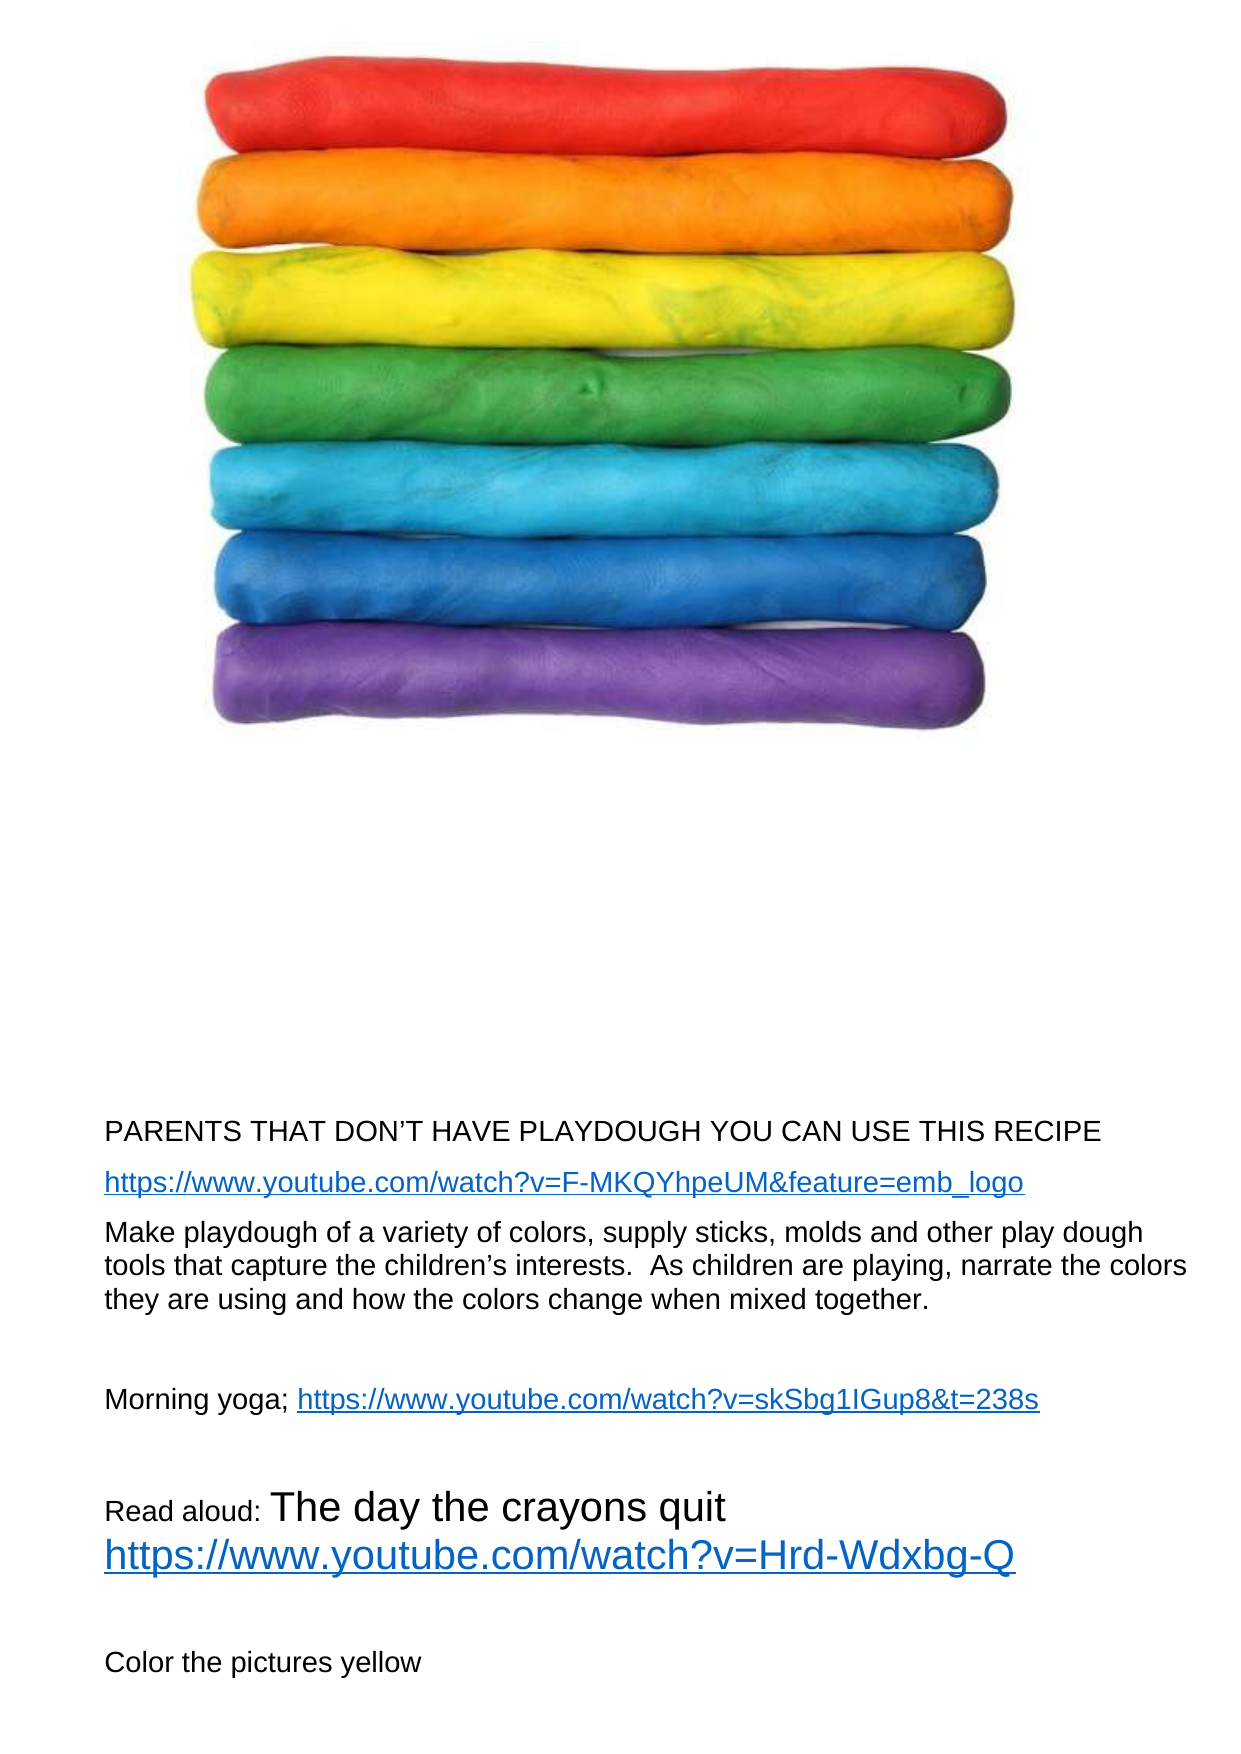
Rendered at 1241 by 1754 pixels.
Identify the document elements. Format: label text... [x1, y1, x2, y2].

text Make playdough of a variety of colors, supply sticks, molds and other play dough tools that capture the children’s interests. As children are playing, narrate the colors they are using and how the colors change when mixed together. [104, 1215, 1198, 1316]
text https://www.youtube.com/watch?v=F-MKQYhpeUM&feature=emb_logo [104, 1165, 1198, 1198]
picture [104, 41, 1098, 747]
text PARENTS THAT DON’T HAVE PLAYDOUGH YOU CAN USE THIS RECIPE [104, 1114, 1198, 1148]
text Read aloud: The day the crayons quit https://www.youtube.com/watch?v=Hrd-Wdxbg-Q [104, 1483, 1198, 1579]
text Morning yoga; https://www.youtube.com/watch?v=skSbg1IGup8&t=238s [104, 1382, 1198, 1416]
text Color the pictures yellow [104, 1646, 1198, 1679]
